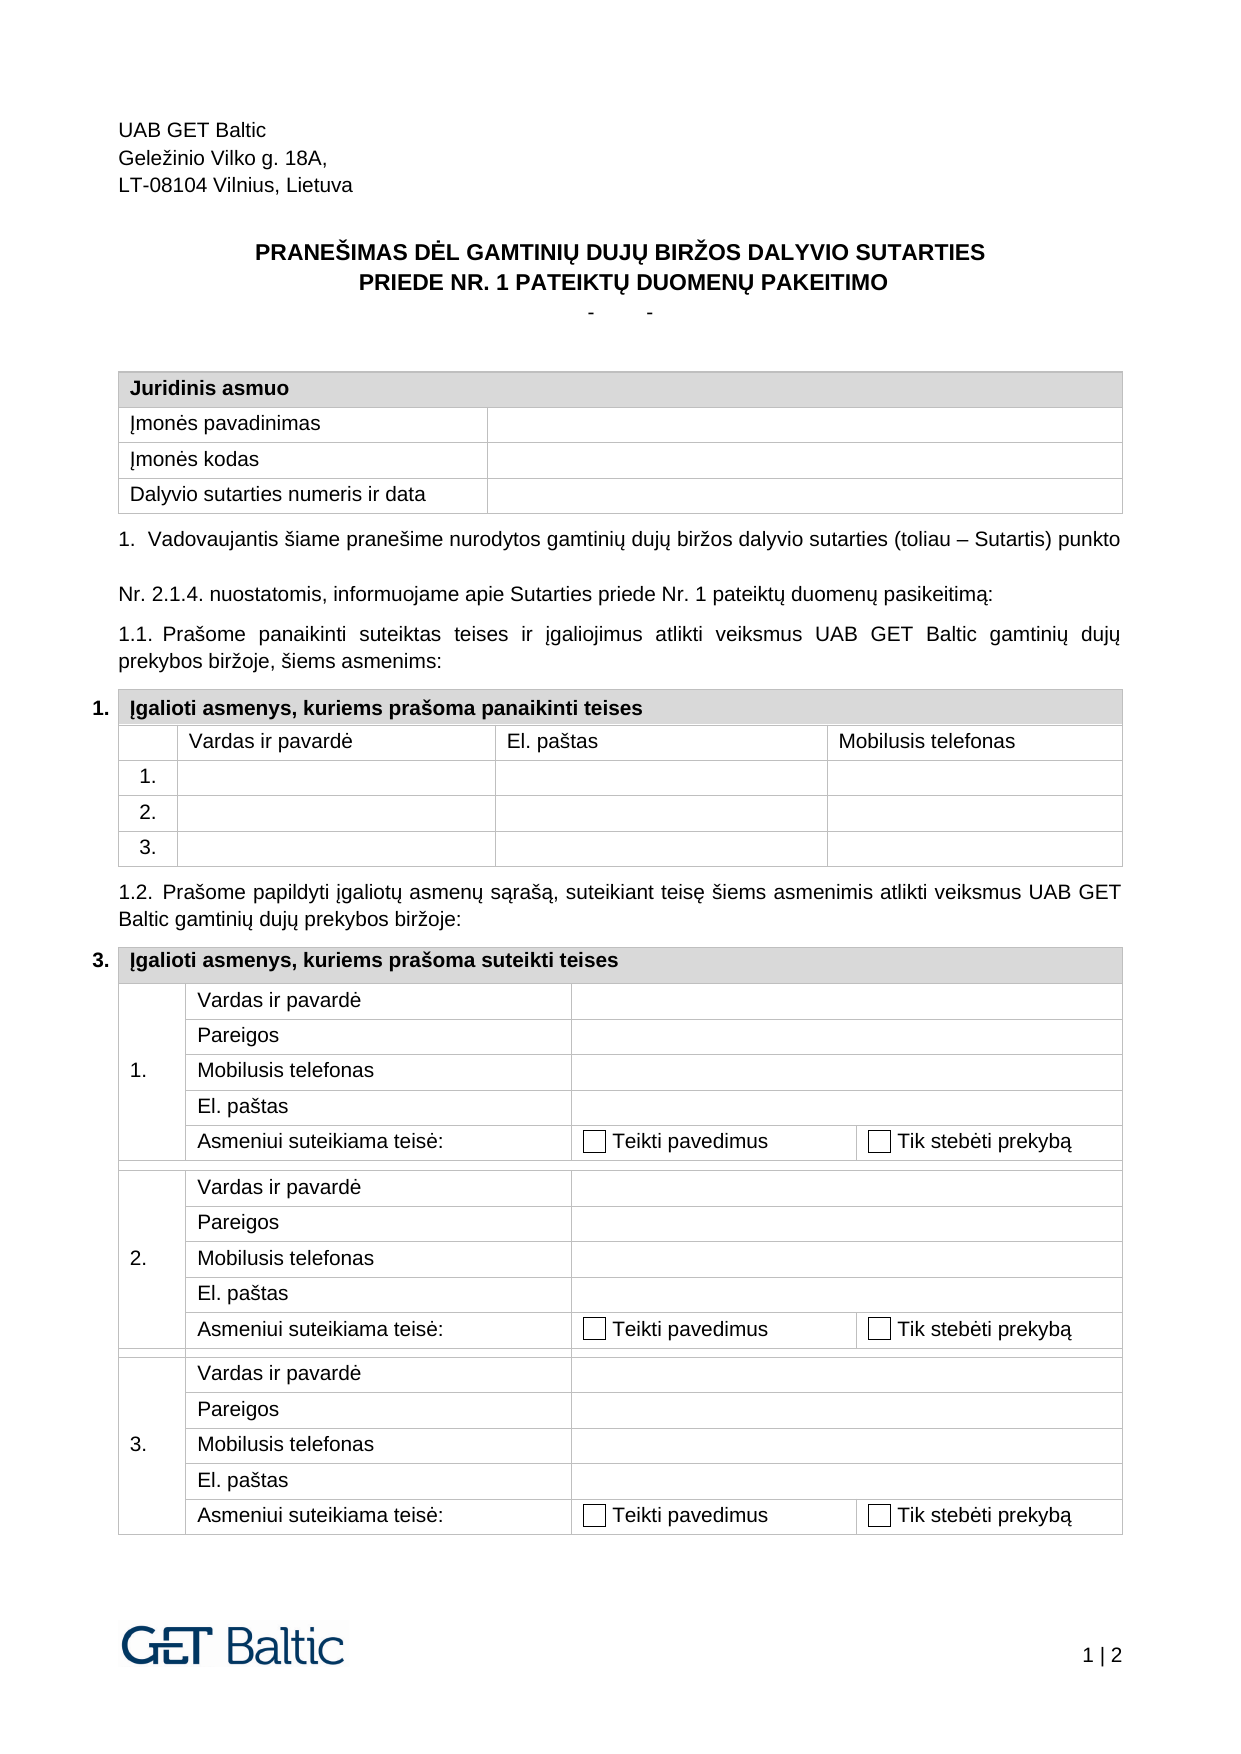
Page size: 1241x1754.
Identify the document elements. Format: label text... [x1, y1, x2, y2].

table_cell El. paštas [496, 726, 827, 760]
table_cell 2. [119, 1171, 185, 1347]
table_cell 2. [119, 796, 177, 831]
table_cell [828, 832, 1122, 866]
table_cell Asmeniui suteikiama teisė: [186, 1126, 571, 1160]
table_cell Asmeniui suteikiama teisė: [186, 1500, 571, 1534]
table_cell Mobilusis telefonas [186, 1055, 571, 1089]
table_cell [496, 796, 827, 831]
table_cell Mobilusis telefonas [828, 726, 1122, 760]
table_cell 1. [119, 761, 177, 795]
table_cell [572, 1429, 1122, 1463]
table_cell [572, 1464, 1122, 1498]
table_header Juridinis asmuo [119, 373, 1122, 407]
table_cell El. paštas [186, 1278, 571, 1312]
table_cell 3. [119, 1358, 185, 1534]
text LT-08104 Vilnius, Lietuva [118, 173, 1122, 197]
list Prašome papildyti įgaliotų asmenų sąrašą, suteikiant teisę šiems asmenimis atlikti veiksmus UAB GET Baltic gamtinių dujų prekybos biržoje: [118, 880, 1122, 931]
table_cell Tik stebėti prekybą [857, 1126, 1122, 1160]
table_cell [119, 726, 177, 760]
table_cell Vardas ir pavardė [186, 1171, 571, 1206]
table_cell [496, 832, 827, 866]
table_cell Tik stebėti prekybą [857, 1313, 1122, 1347]
table_cell [572, 1055, 1122, 1089]
table_cell Pareigos [186, 1207, 571, 1241]
table_cell Teikti pavedimus [572, 1500, 856, 1534]
table_cell 3. [119, 832, 177, 866]
table_cell [119, 1161, 1122, 1170]
table_cell [178, 832, 495, 866]
text - - [118, 299, 1122, 323]
table_cell Teikti pavedimus [572, 1313, 856, 1347]
table_cell El. paštas [186, 1091, 571, 1125]
table_cell El. paštas [186, 1464, 571, 1498]
text PRIEDE NR. 1 PATEIKTŲ DUOMENŲ PAKEITIMO [118, 269, 1122, 296]
table_cell [488, 479, 1122, 513]
list Vadovaujantis šiame pranešime nurodytos gamtinių dujų biržos dalyvio sutarties (toliau – Sutartis) punkto Nr. 2.1.4. nuostatomis, informuojame apie Sutarties priede Nr. 1 pateiktų duomenų pasikeitimą: [118, 527, 1122, 606]
table_cell Dalyvio sutarties numeris ir data [119, 479, 487, 513]
table_cell [178, 761, 495, 795]
table_cell [572, 1091, 1122, 1125]
table_header Įgalioti asmenys, kuriems prašoma suteikti teises [119, 948, 1122, 983]
table_cell [572, 1358, 1122, 1392]
table_cell [572, 1207, 1122, 1241]
table_cell [178, 796, 495, 831]
table_cell [572, 1242, 1122, 1277]
table_cell Asmeniui suteikiama teisė: [186, 1313, 571, 1347]
text PRANEŠIMAS DĖL GAMTINIŲ DUJŲ BIRŽOS DALYVIO SUTARTIES [118, 239, 1122, 266]
table_cell Vardas ir pavardė [186, 984, 571, 1019]
table_cell [572, 1349, 1122, 1357]
table_cell Mobilusis telefonas [186, 1429, 571, 1463]
table_cell [488, 408, 1122, 442]
table_cell Mobilusis telefonas [186, 1242, 571, 1277]
table_cell Įmonės kodas [119, 443, 487, 478]
table_cell Vardas ir pavardė [186, 1358, 571, 1392]
table_cell [572, 1278, 1122, 1312]
table_cell Įmonės pavadinimas [119, 408, 487, 442]
table_cell [119, 1349, 185, 1357]
picture [118, 1620, 350, 1667]
table_cell Pareigos [186, 1393, 571, 1428]
table_header Įgalioti asmenys, kuriems prašoma panaikinti teises [119, 690, 1122, 724]
table_cell Teikti pavedimus [572, 1126, 856, 1160]
table_cell Pareigos [186, 1020, 571, 1054]
table_cell Vardas ir pavardė [178, 726, 495, 760]
list Prašome panaikinti suteiktas teises ir įgaliojimus atlikti veiksmus UAB GET Baltic gamtinių dujų prekybos biržoje, šiems asmenims: [118, 622, 1122, 673]
table_cell [828, 796, 1122, 831]
text UAB GET Baltic [118, 118, 1122, 142]
table_cell [488, 443, 1122, 478]
table_cell [572, 1171, 1122, 1206]
table_cell [828, 761, 1122, 795]
table_cell [572, 984, 1122, 1019]
text Geležinio Vilko g. 18A, [118, 146, 1122, 169]
table_cell [572, 1020, 1122, 1054]
table_cell [186, 1349, 571, 1357]
table_cell [572, 1393, 1122, 1428]
table_cell Tik stebėti prekybą [857, 1500, 1122, 1534]
table_cell 1. [119, 984, 185, 1160]
table_cell [496, 761, 827, 795]
